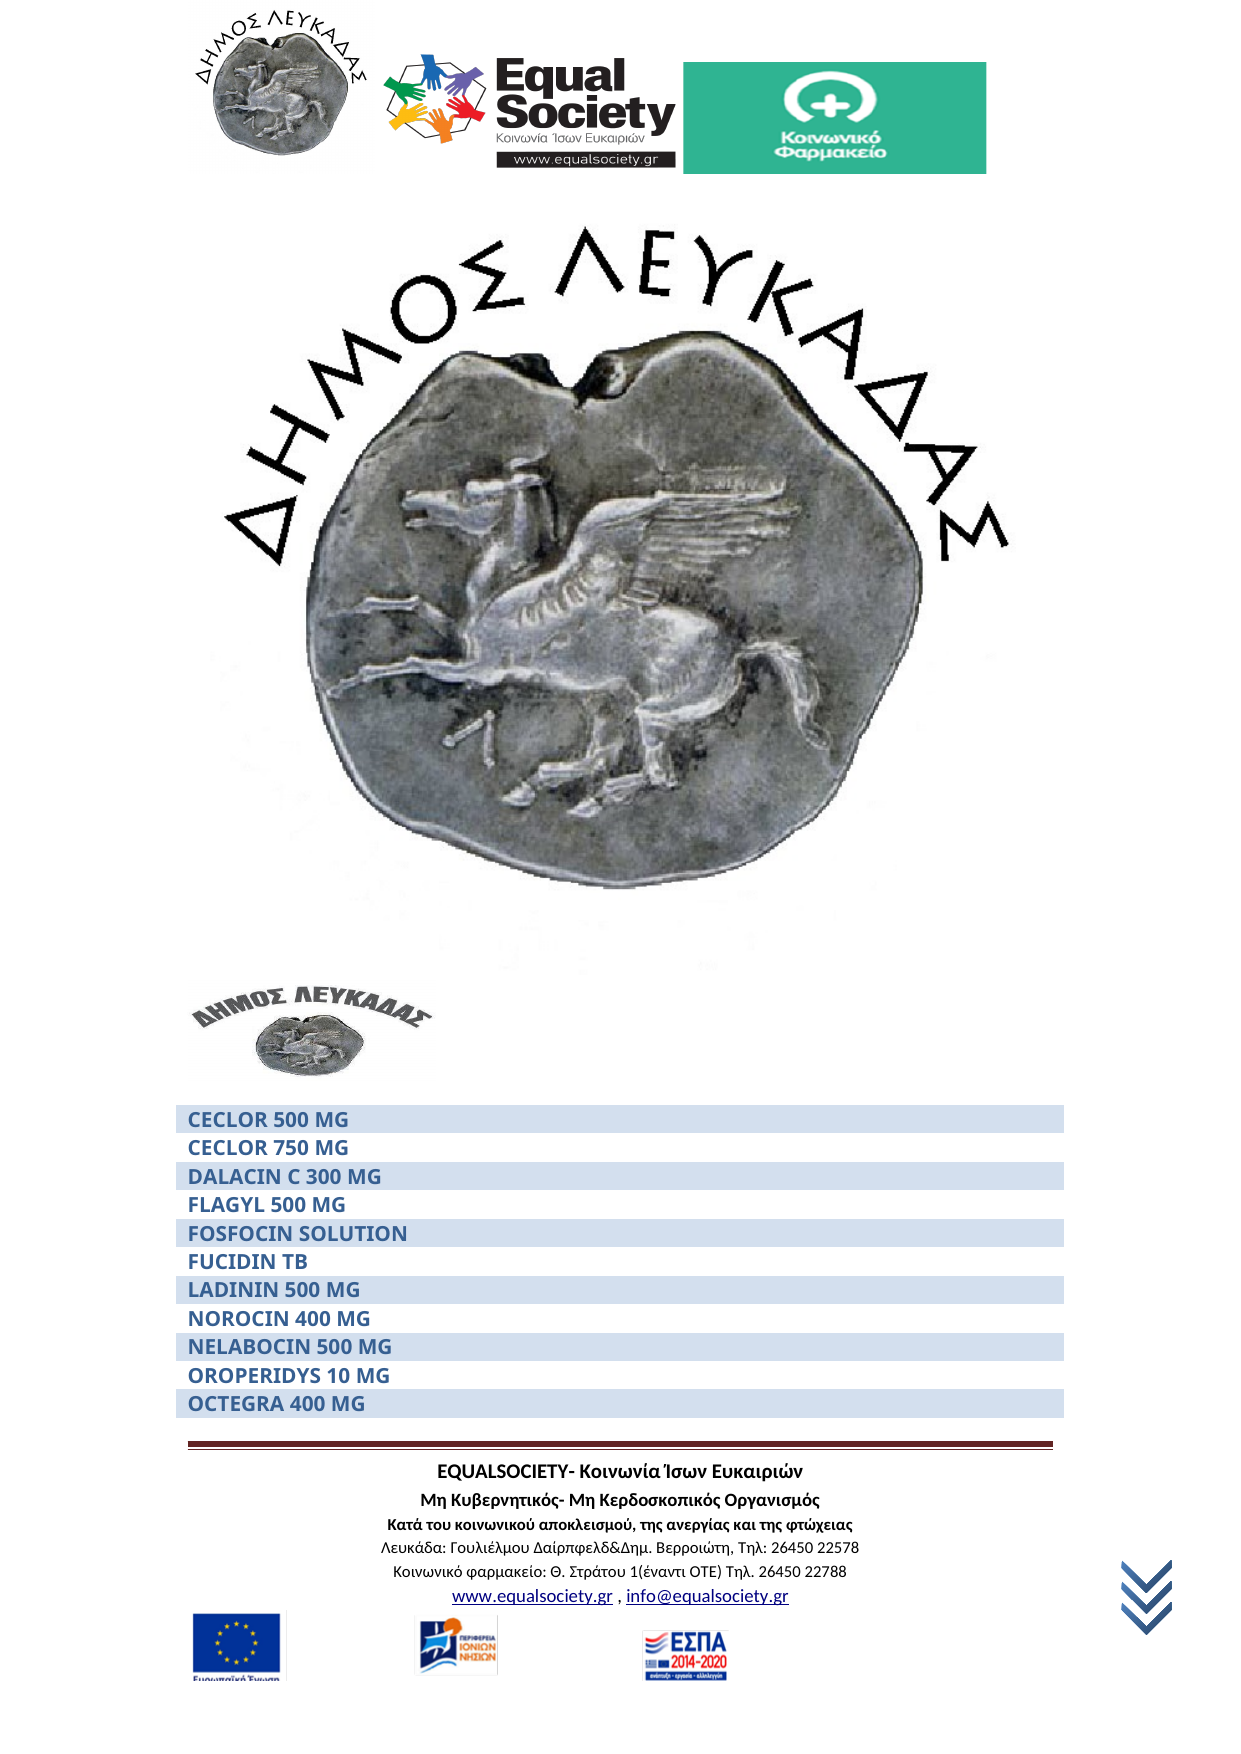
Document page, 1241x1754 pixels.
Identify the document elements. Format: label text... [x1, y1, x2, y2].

table_cell NOROCIN 400 MG [176, 1304, 1064, 1332]
picture [187, 0, 987, 174]
table_cell FUCIDIN TB [176, 1247, 1064, 1276]
picture [187, 177, 1052, 975]
table_cell OCTEGRA 400 MG [176, 1389, 1064, 1418]
table_cell NELABOCIN 500 MG [176, 1333, 1064, 1361]
table_cell CECLOR 750 MG [176, 1133, 1064, 1162]
table_cell OROPERIDYS 10 MG [176, 1361, 1064, 1389]
table_cell FLAGYL 500 MG [176, 1190, 1064, 1219]
table_cell LADININ 500 MG [176, 1276, 1064, 1304]
table_cell DALACIN C 300 MG [176, 1162, 1064, 1190]
table_cell FOSFOCIN SOLUTION [176, 1219, 1064, 1247]
table_cell CECLOR 500 MG [176, 1105, 1064, 1133]
picture [187, 1610, 729, 1681]
picture [187, 978, 436, 1081]
